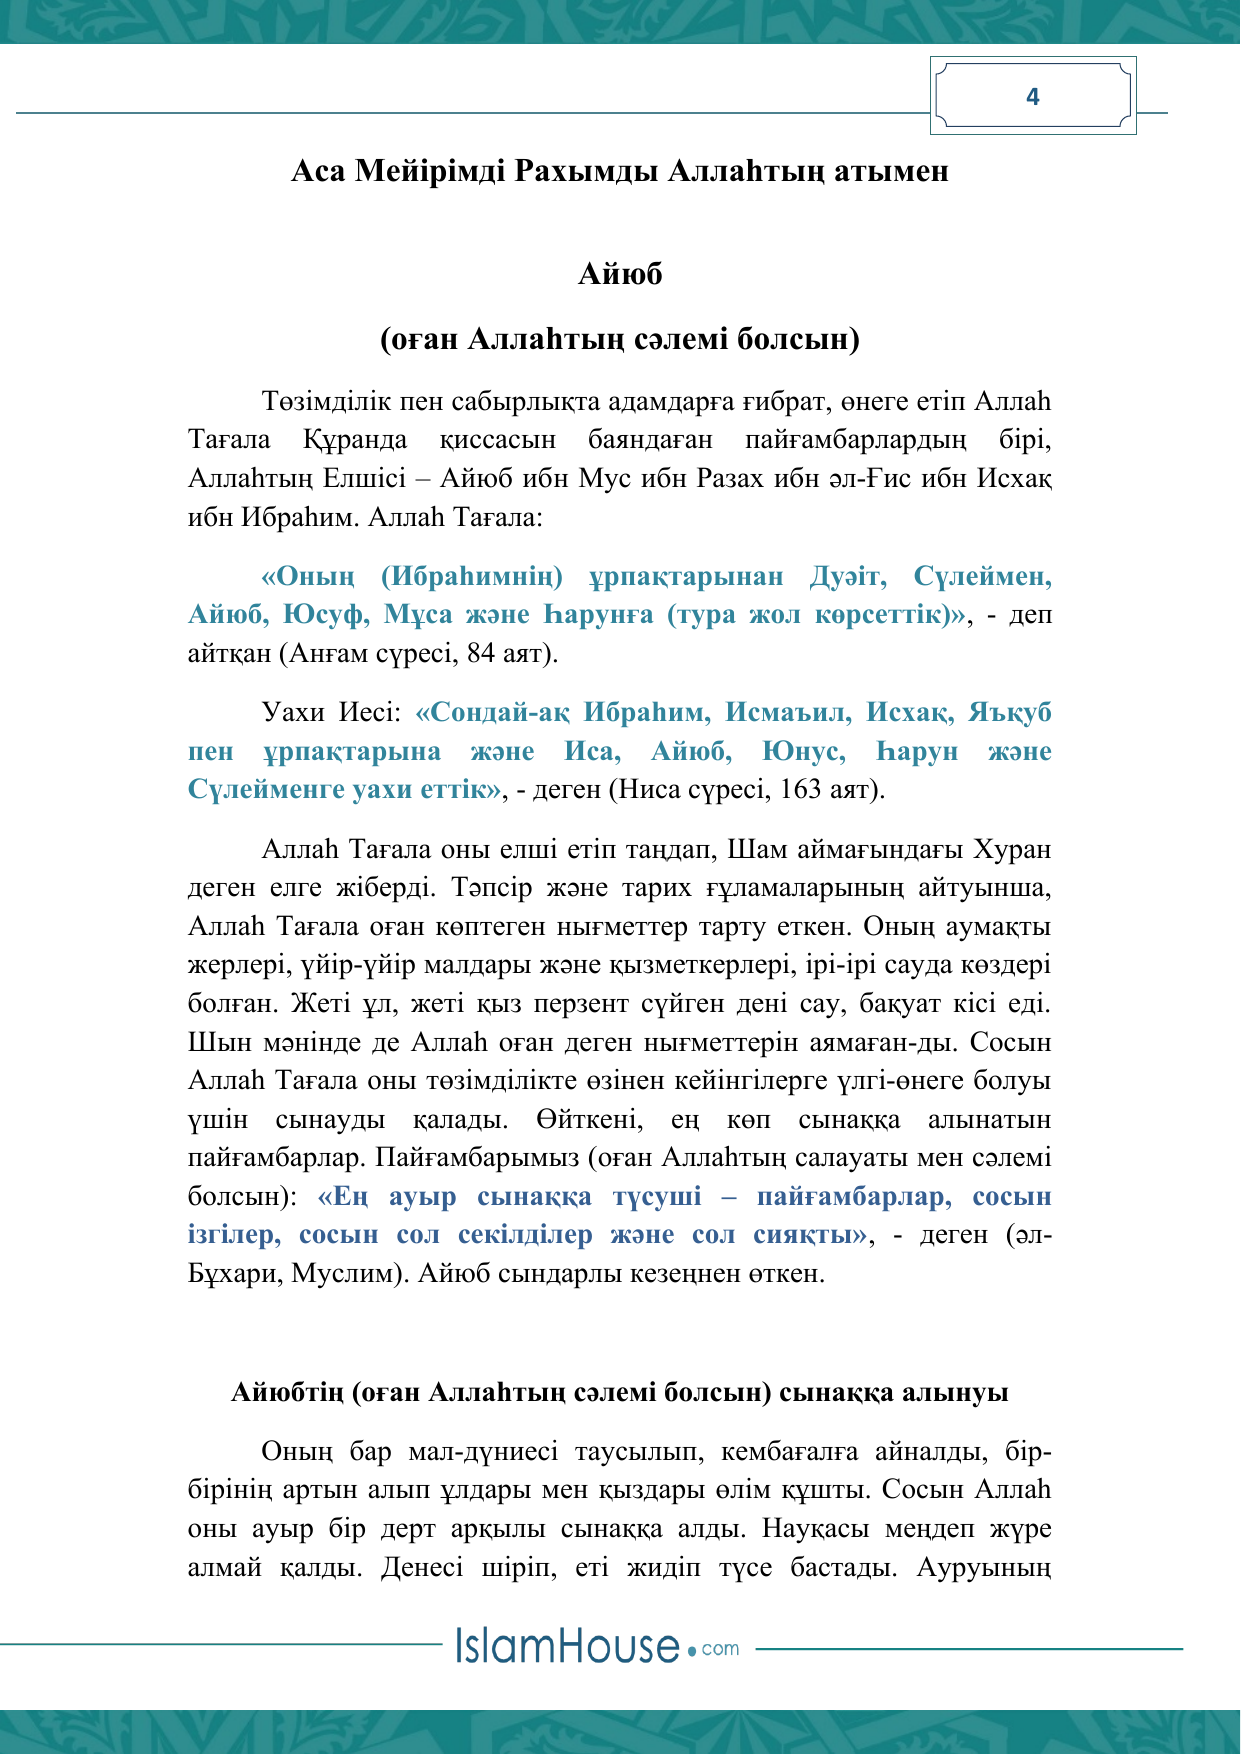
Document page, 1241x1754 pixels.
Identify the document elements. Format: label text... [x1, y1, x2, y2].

text (оған Аллаһтың сәлемі болсын) [187, 318, 1053, 356]
text Уахи Иесі: «Сондай-ақ Ибраһим, Исмаъил, Исхақ, Яъқуб пен ұрпақтарына және Иса, Айюб, Юнус, Һарун және Сүлейменге уахи еттік», - деген (Ниса сүресі, 163 аят). [187, 694, 1053, 805]
text Аса Мейірімді Рахымды Аллаһтың атымен [187, 150, 1053, 188]
picture [0, 0, 1240, 44]
text Айюбтің (оған Аллаһтың сәлемі болсын) сынаққа алынуы [187, 1374, 1053, 1407]
picture [447, 1620, 1184, 1672]
text «Оның (Ибраһимнің) ұрпақтарынан Дуәіт, Сүлеймен, Айюб, Юсуф, Мұса және Һарунға (тура жол көрсеттік)», - деп айтқан (Анғам сүресі, 84 аят). [187, 558, 1053, 669]
text Төзімділік пен сабырлықта адамдарға ғибрат, өнеге етіп Аллаһ Тағала Құранда қиссасын баяндаған пайғамбарлардың бірі, Аллаһтың Елшісі – Айюб ибн Мус ибн Разах ибн әл-Ғис ибн Исхақ ибн Ибраһим. Аллаһ Тағала: [187, 383, 1053, 532]
picture [0, 1710, 1241, 1754]
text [187, 1433, 1053, 1582]
text Айюб [187, 253, 1053, 292]
text Аллаһ Тағала оны елші етіп таңдап, Шам аймағындағы Хуран деген елге жіберді. Тәпсір және тарих ғұламаларының айтуынша, Аллаһ Тағала оған көптеген нығметтер тарту еткен. Оның аумақты жерлері, үйір-үйір малдары және қызметкерлері, ірі-ірі сауда көздері болған. Жеті ұл, жеті қыз перзент сүйген дені сау, бақуат кісі еді. Шын мәнінде де Аллаһ оған деген нығметтерін аямаған-ды. Сосын Аллаһ Тағала оны төзімділікте өзінен кейінгілерге үлгі-өнеге болуы үшін сынауды қалады. Өйткені, ең көп сынаққа алынатын пайғамбарлар. Пайғамбарымыз (оған Аллаһтың салауаты мен сәлемі болсын): «Ең ауыр сынаққа түсуші – пайғамбарлар, сосын ізгілер, сосын сол секілділер және сол сияқты», - деген (әл-Бұхари, Муслим). Айюб сындарлы кезеңнен өткен. [187, 831, 1053, 1288]
picture [0, 1618, 443, 1665]
